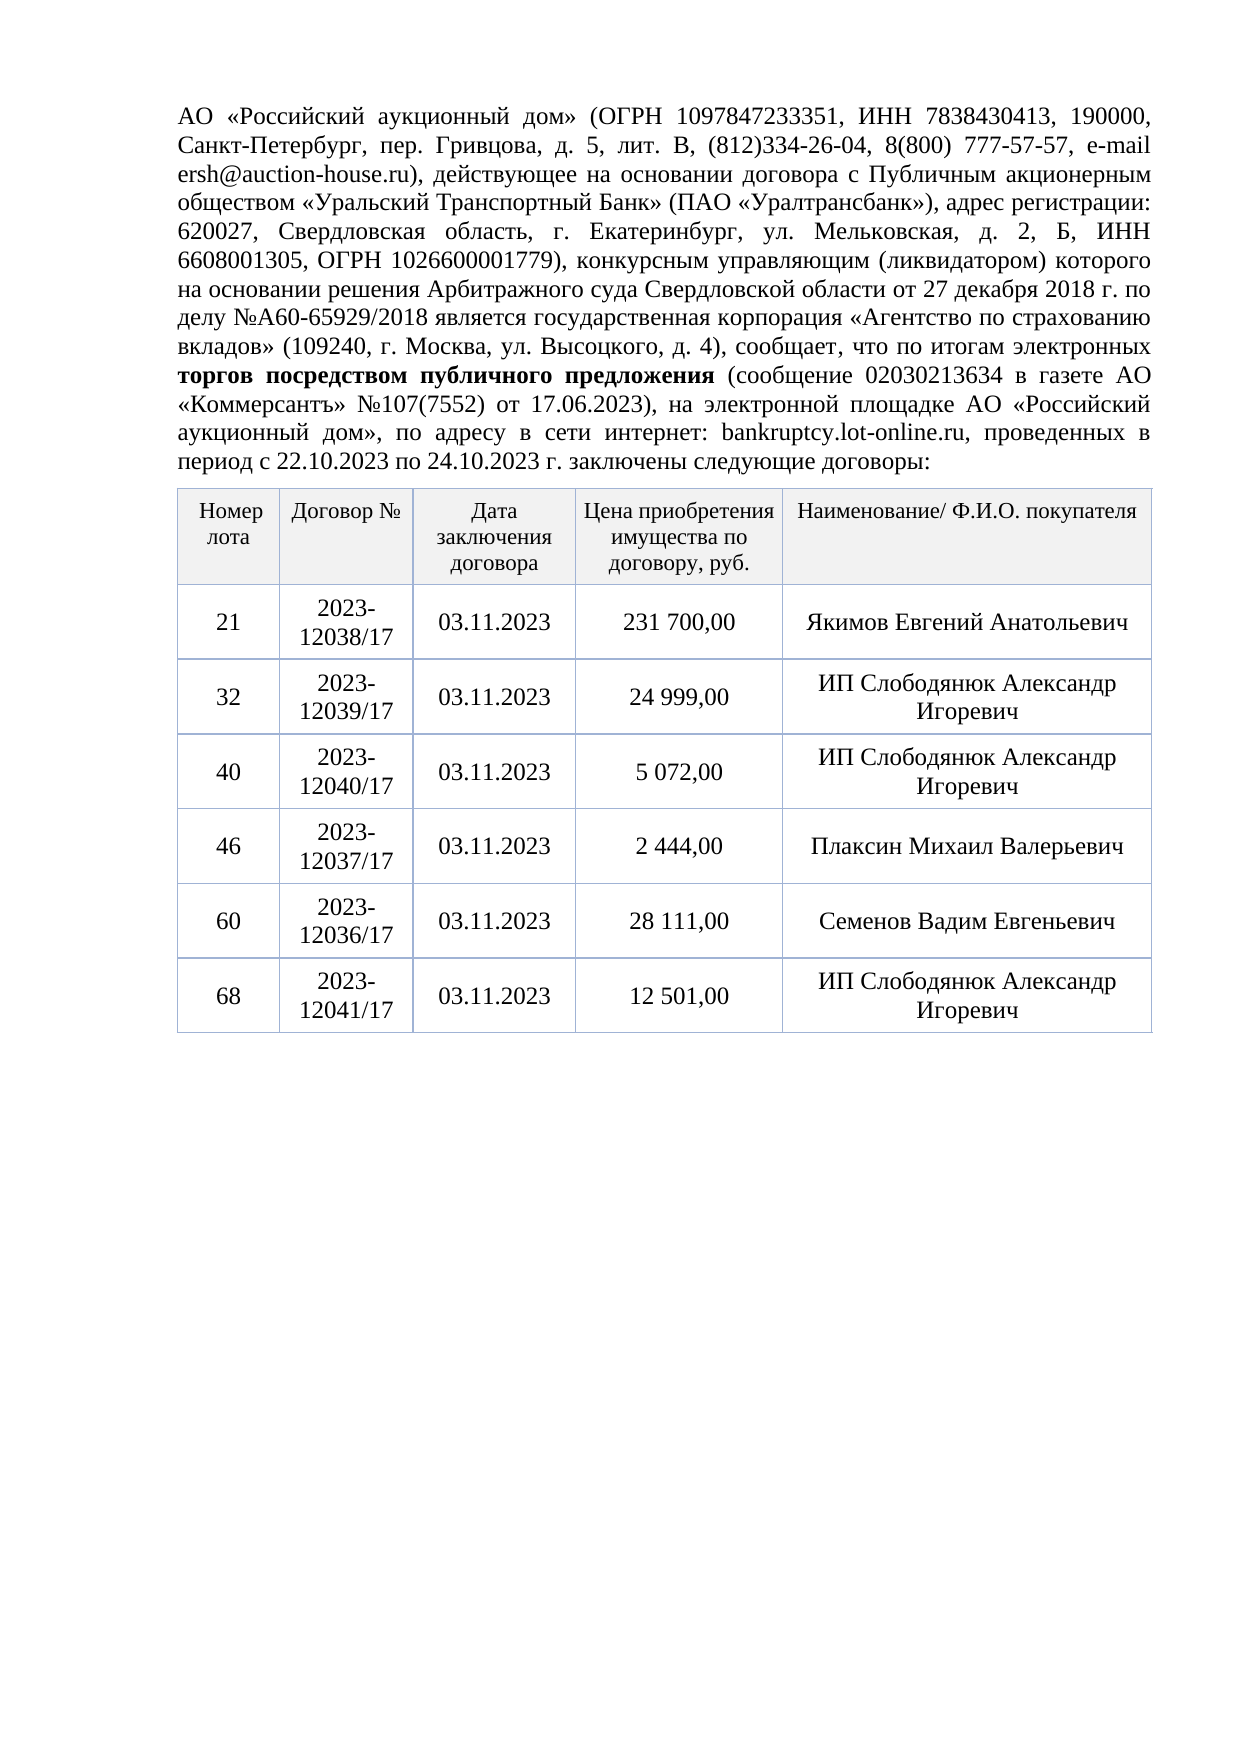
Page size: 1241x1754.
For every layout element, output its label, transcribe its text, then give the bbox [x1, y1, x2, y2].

table_cell 32 [178, 660, 279, 733]
table_header Дата заключения договора [414, 489, 575, 584]
table_cell ИП Слободянюк Александр Игоревич [783, 959, 1151, 1032]
table_cell 40 [178, 735, 279, 808]
table_cell 03.11.2023 [414, 660, 575, 733]
text АО «Российский аукционный дом» (ОГРН 1097847233351, ИНН 7838430413, 190000, Санкт-Петербург, пер. Гривцова, д. 5, лит. В, (812)334-26-04, 8(800) 777-57-57, e-mail ersh@auction-house.ru), действующее на основании договора с Публичным акционерным обществом «Уральский Транспортный Банк» (ПАО «Уралтрансбанк»), адрес регистрации: 620027, Свердловская область, г. Екатеринбург, ул. Мельковская, д. 2, Б, ИНН 6608001305, ОГРН 1026600001779), конкурсным управляющим (ликвидатором) которого на основании решения Арбитражного суда Свердловской области от 27 декабря 2018 г. по делу №А60-65929/2018 является государственная корпорация «Агентство по страхованию вкладов» (109240, г. Москва, ул. Высоцкого, д. 4), сообщает, что по итогам электронных торгов посредством публичного предложения (сообщение 02030213634 в газете АО «Коммерсантъ» №107(7552) от 17.06.2023), на электронной площадке АО «Российский аукционный дом», по адресу в сети интернет: bankruptcy.lot-online.ru, проведенных в период c 22.10.2023 по 24.10.2023 г. заключены следующие договоры: [177, 101, 1152, 475]
table_cell 46 [178, 809, 279, 882]
table_cell Плаксин Михаил Валерьевич [783, 809, 1151, 882]
table_cell 03.11.2023 [414, 884, 575, 957]
table_header Номер лота [178, 489, 279, 584]
table_header Договор № [280, 489, 412, 584]
table_cell 03.11.2023 [414, 735, 575, 808]
table_cell 24 999,00 [576, 660, 782, 733]
table_cell 28 111,00 [576, 884, 782, 957]
table_cell 12 501,00 [576, 959, 782, 1032]
table_header Цена приобретения имущества по договору, руб. [576, 489, 782, 584]
table_cell 2023-12039/17 [280, 660, 412, 733]
table_cell 2023-12040/17 [280, 735, 412, 808]
table_cell 5 072,00 [576, 735, 782, 808]
table_cell 60 [178, 884, 279, 957]
table_cell 2 444,00 [576, 809, 782, 882]
table_cell 2023-12038/17 [280, 585, 412, 658]
table_header Наименование/ Ф.И.О. покупателя [783, 489, 1151, 584]
table_cell ИП Слободянюк Александр Игоревич [783, 660, 1151, 733]
table_cell 2023-12037/17 [280, 809, 412, 882]
table_cell 03.11.2023 [414, 585, 575, 658]
table_cell 231 700,00 [576, 585, 782, 658]
table_cell 2023-12041/17 [280, 959, 412, 1032]
table_cell 68 [178, 959, 279, 1032]
table_cell Якимов Евгений Анатольевич [783, 585, 1151, 658]
table_cell Семенов Вадим Евгеньевич [783, 884, 1151, 957]
table_cell 03.11.2023 [414, 959, 575, 1032]
table_cell ИП Слободянюк Александр Игоревич [783, 735, 1151, 808]
table_cell 03.11.2023 [414, 809, 575, 882]
table_cell 2023-12036/17 [280, 884, 412, 957]
table_cell 21 [178, 585, 279, 658]
